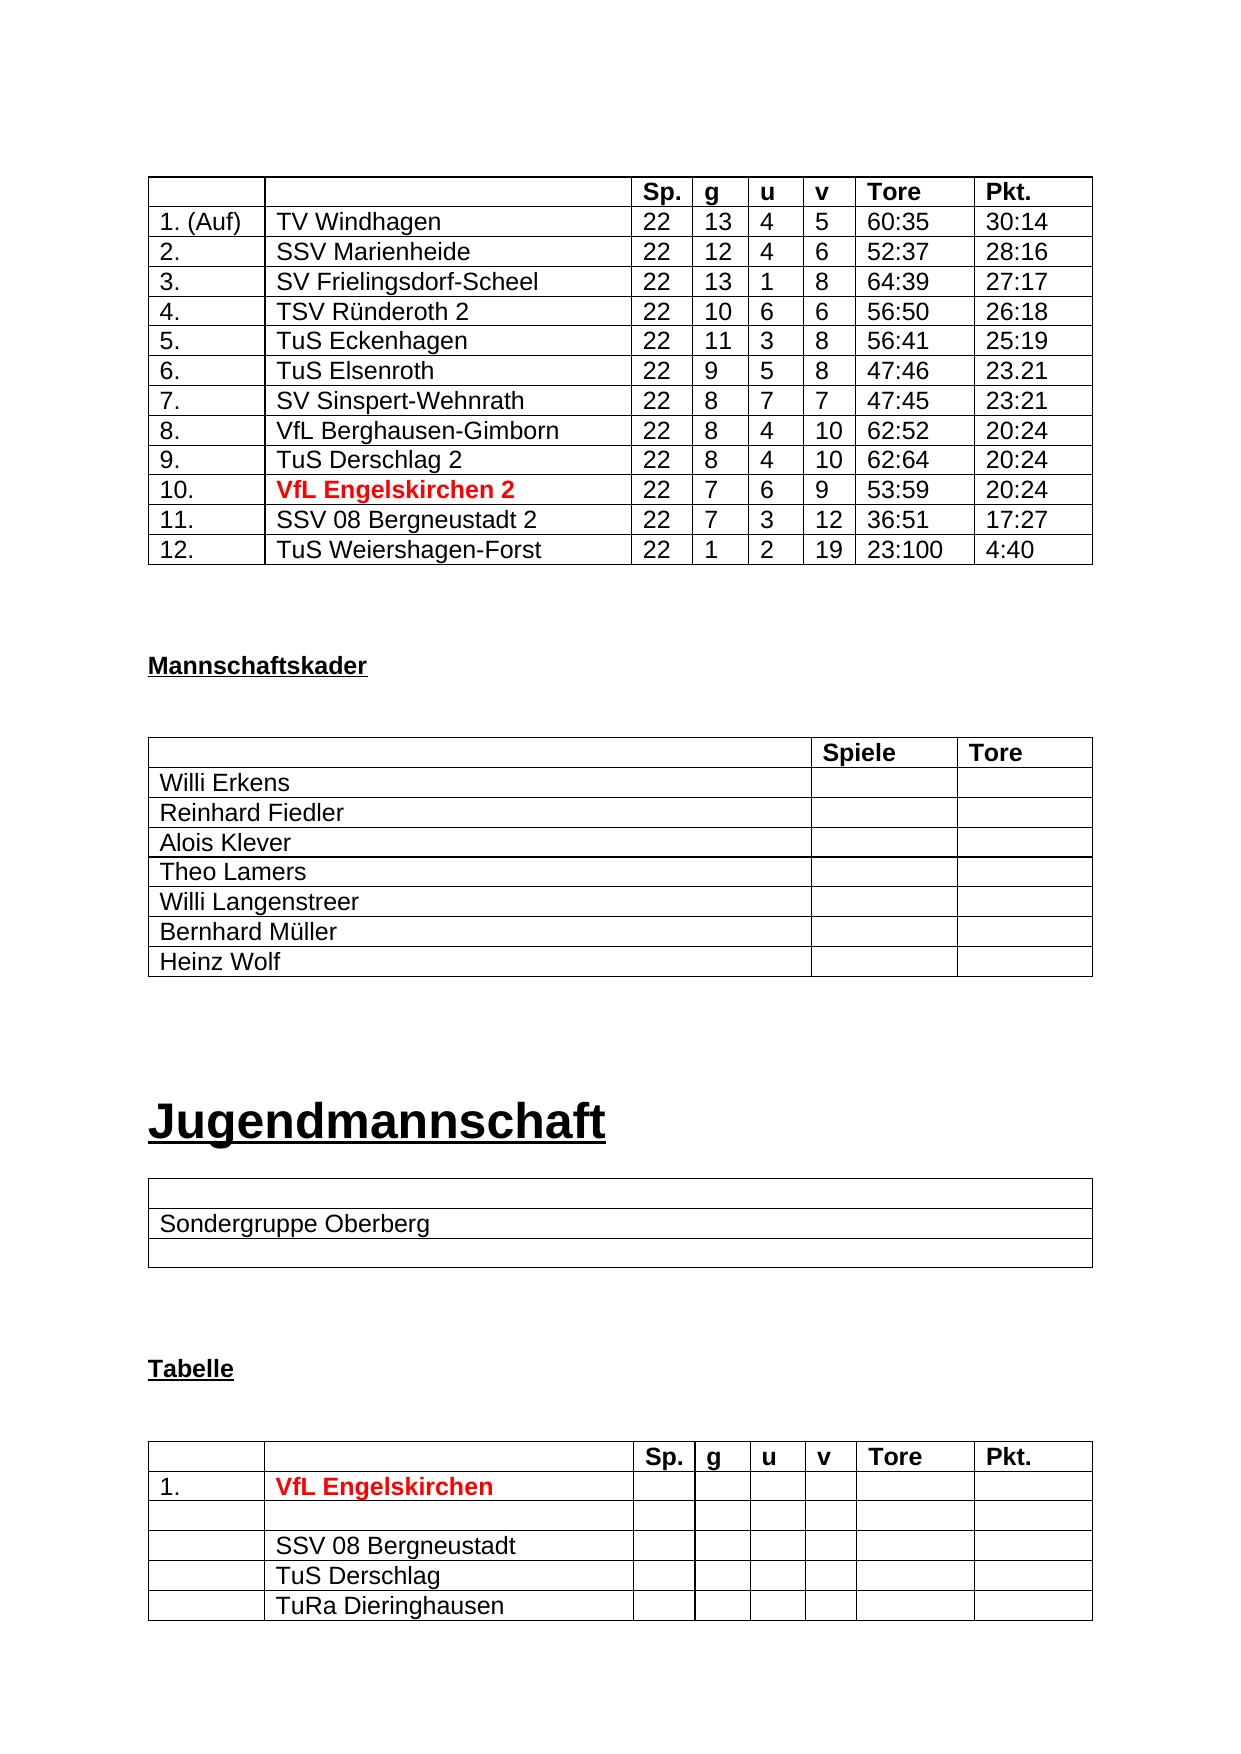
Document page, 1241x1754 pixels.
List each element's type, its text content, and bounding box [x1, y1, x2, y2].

text Jugendmannschaft [148, 1092, 1093, 1149]
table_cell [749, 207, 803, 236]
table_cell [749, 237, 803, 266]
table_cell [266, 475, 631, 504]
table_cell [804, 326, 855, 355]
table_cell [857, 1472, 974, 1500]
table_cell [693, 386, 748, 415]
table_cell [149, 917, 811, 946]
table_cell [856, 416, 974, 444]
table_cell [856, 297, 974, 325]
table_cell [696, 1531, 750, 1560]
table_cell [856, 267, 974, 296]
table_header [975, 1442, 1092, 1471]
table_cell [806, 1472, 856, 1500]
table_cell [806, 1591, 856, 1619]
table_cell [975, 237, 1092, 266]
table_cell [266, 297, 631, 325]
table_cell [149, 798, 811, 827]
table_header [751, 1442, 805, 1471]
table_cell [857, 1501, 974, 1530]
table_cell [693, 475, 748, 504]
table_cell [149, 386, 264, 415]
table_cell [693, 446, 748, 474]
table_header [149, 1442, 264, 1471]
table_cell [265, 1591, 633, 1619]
text Tabelle [148, 1354, 1093, 1383]
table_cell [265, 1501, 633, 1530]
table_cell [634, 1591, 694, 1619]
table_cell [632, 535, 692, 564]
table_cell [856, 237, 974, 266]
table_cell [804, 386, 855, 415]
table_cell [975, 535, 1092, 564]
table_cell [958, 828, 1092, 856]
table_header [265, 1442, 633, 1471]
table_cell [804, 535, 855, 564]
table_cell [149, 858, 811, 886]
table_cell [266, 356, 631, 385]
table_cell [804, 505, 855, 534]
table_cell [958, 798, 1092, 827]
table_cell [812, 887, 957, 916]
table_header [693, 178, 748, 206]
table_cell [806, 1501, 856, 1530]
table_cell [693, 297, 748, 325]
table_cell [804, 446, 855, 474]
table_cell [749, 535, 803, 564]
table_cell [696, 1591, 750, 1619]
text Mannschaftskader [148, 651, 1093, 680]
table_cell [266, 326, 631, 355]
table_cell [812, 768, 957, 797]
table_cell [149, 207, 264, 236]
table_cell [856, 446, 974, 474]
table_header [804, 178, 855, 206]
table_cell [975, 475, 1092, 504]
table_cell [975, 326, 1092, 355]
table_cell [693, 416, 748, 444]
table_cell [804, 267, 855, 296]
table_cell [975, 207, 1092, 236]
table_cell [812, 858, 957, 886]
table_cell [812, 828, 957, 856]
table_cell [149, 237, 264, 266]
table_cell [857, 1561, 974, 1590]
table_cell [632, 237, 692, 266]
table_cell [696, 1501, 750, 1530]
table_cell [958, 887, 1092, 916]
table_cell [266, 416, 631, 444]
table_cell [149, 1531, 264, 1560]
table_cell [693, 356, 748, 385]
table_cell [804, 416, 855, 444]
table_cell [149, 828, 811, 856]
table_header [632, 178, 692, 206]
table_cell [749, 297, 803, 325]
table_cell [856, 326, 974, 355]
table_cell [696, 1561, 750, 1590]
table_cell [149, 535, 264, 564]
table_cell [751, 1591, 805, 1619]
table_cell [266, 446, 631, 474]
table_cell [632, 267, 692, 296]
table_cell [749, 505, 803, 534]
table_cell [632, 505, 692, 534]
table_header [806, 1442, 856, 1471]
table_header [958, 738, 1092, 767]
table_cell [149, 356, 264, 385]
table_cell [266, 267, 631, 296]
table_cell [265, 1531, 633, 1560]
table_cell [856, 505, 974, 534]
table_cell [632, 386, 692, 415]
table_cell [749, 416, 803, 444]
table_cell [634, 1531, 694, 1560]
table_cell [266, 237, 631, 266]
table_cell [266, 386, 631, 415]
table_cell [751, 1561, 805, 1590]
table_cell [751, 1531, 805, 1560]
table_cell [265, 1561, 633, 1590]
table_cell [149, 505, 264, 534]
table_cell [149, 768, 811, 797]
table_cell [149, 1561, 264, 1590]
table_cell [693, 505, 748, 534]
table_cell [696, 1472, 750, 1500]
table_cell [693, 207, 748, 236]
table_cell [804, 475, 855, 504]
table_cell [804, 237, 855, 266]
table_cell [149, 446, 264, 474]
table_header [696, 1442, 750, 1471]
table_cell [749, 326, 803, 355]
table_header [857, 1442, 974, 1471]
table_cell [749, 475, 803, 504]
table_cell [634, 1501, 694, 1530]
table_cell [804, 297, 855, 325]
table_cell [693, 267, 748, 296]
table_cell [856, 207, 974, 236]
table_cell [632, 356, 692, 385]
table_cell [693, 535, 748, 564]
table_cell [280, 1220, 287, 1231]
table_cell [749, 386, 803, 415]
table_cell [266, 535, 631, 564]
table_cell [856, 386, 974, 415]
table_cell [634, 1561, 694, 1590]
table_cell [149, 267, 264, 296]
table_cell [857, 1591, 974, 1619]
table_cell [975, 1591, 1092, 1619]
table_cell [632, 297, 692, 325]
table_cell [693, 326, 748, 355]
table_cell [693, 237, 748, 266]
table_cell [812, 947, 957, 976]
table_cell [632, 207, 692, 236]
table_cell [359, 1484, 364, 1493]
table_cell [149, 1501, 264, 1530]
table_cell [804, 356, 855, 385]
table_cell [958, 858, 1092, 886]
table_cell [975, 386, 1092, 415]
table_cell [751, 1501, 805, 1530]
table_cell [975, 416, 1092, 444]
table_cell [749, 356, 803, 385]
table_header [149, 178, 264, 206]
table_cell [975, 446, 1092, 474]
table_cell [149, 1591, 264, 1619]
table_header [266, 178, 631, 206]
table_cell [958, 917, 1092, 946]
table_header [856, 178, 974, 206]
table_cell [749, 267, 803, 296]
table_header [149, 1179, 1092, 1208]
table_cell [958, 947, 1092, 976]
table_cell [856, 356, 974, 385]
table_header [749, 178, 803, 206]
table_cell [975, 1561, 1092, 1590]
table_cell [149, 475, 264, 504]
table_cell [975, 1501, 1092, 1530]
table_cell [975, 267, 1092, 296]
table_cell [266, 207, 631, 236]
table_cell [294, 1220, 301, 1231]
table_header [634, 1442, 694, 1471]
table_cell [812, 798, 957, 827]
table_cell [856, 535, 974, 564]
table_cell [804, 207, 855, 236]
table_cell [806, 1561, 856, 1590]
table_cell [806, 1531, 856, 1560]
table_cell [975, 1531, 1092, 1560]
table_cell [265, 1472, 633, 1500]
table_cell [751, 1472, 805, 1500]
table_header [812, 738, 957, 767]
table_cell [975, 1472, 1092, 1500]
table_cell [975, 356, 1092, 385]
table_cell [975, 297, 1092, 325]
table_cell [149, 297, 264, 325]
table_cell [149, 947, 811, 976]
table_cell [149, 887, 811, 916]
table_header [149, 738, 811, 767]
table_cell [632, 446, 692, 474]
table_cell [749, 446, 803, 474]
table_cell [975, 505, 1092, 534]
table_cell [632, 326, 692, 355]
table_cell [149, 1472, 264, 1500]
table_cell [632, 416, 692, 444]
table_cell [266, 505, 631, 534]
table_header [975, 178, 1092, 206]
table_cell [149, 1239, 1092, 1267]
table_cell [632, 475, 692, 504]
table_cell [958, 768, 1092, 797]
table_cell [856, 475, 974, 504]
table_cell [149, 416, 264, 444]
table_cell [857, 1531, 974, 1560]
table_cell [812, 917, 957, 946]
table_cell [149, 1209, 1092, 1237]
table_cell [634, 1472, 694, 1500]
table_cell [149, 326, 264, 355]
